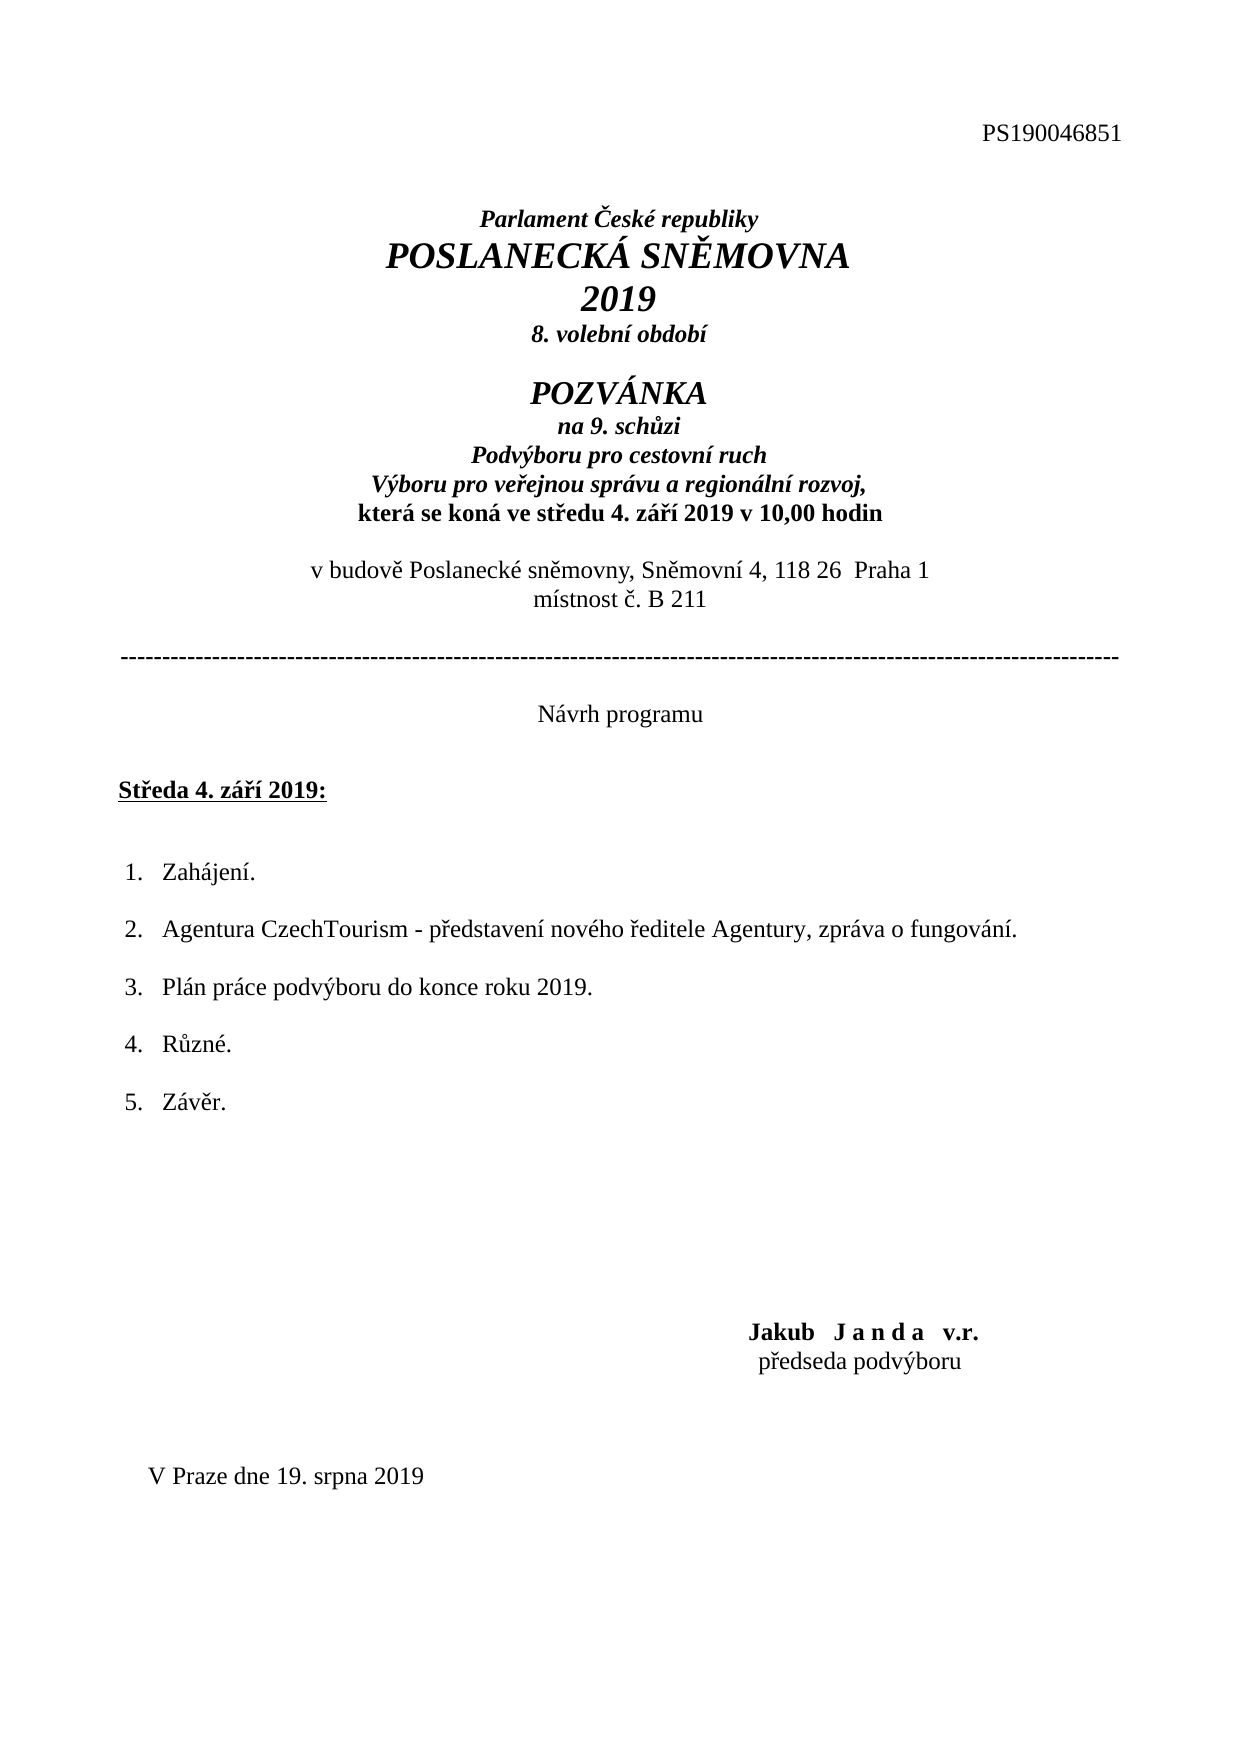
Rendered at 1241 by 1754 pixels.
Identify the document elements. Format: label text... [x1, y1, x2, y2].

list Zahájení. [124, 857, 1122, 886]
list Závěr. [124, 1087, 1122, 1116]
text která se koná ve středu 4. září 2019 v 10,00 hodin [118, 498, 1122, 526]
list Plán práce podvýboru do konce roku 2019. [124, 972, 1122, 1001]
text Návrh programu [118, 699, 1122, 728]
text Výboru pro veřejnou správu a regionální rozvoj, [118, 469, 1122, 498]
text PS190046851 [118, 118, 1122, 147]
text Středa 4. září 2019: [118, 776, 1122, 804]
text ------------------------------------------------------------------------------------------------------------------------ [118, 641, 1122, 670]
list Různé. [124, 1029, 1122, 1058]
text Jakub J a n d a v.r. [118, 1317, 1122, 1346]
list Agentura CzechTourism - představení nového ředitele Agentury, zpráva o fungování. [124, 914, 1122, 943]
text V Praze dne 19. srpna 2019 [148, 1461, 1122, 1489]
text na 9. schůzi [118, 411, 1122, 440]
text POZVÁNKA [118, 373, 1122, 411]
text 8. volební období [118, 319, 1122, 348]
text 2019 [118, 276, 1122, 319]
text předseda podvýboru [634, 1346, 1122, 1374]
text v budově Poslanecké sněmovny, Sněmovní 4, 118 26 Praha 1 místnost č. B 211 [118, 555, 1122, 613]
text POSLANECKÁ SNĚMOVNA [118, 233, 1122, 276]
text Parlament České republiky [118, 204, 1122, 233]
text Podvýboru pro cestovní ruch [118, 440, 1122, 469]
